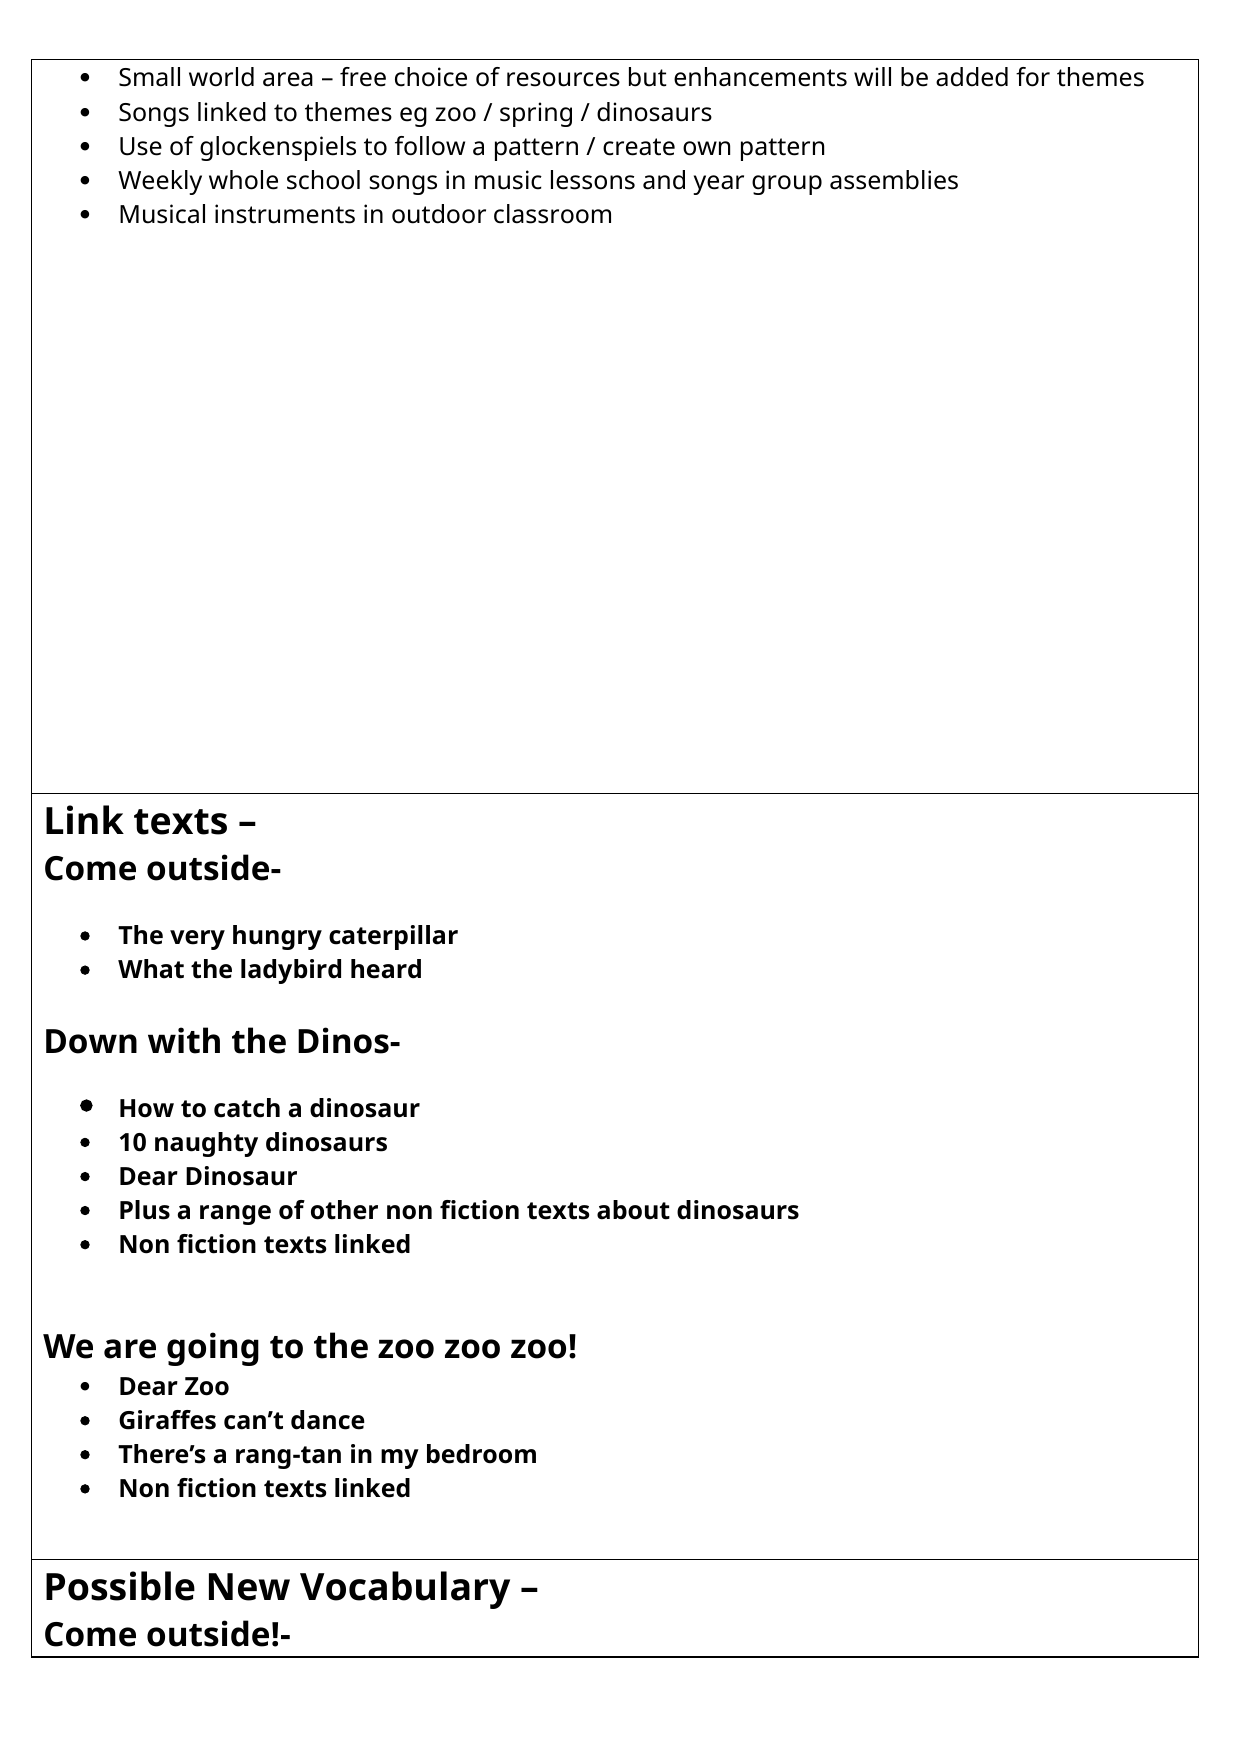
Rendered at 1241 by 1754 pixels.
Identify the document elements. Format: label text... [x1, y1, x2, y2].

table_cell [32, 60, 1198, 793]
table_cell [32, 1560, 1198, 1656]
table_cell Link texts – Come outside- The very hungry caterpillar What the ladybird heard Down with the Dinos- How to catch a dinosaur 10 naughty dinosaurs Dear Dinosaur Plus a range of other non fiction texts about dinosaurs Non fiction texts linked We are going to the zoo zoo zoo! Dear Zoo Giraffes can’t dance There’s a rang-tan in my bedroom Non fiction texts linked [32, 794, 1198, 1559]
